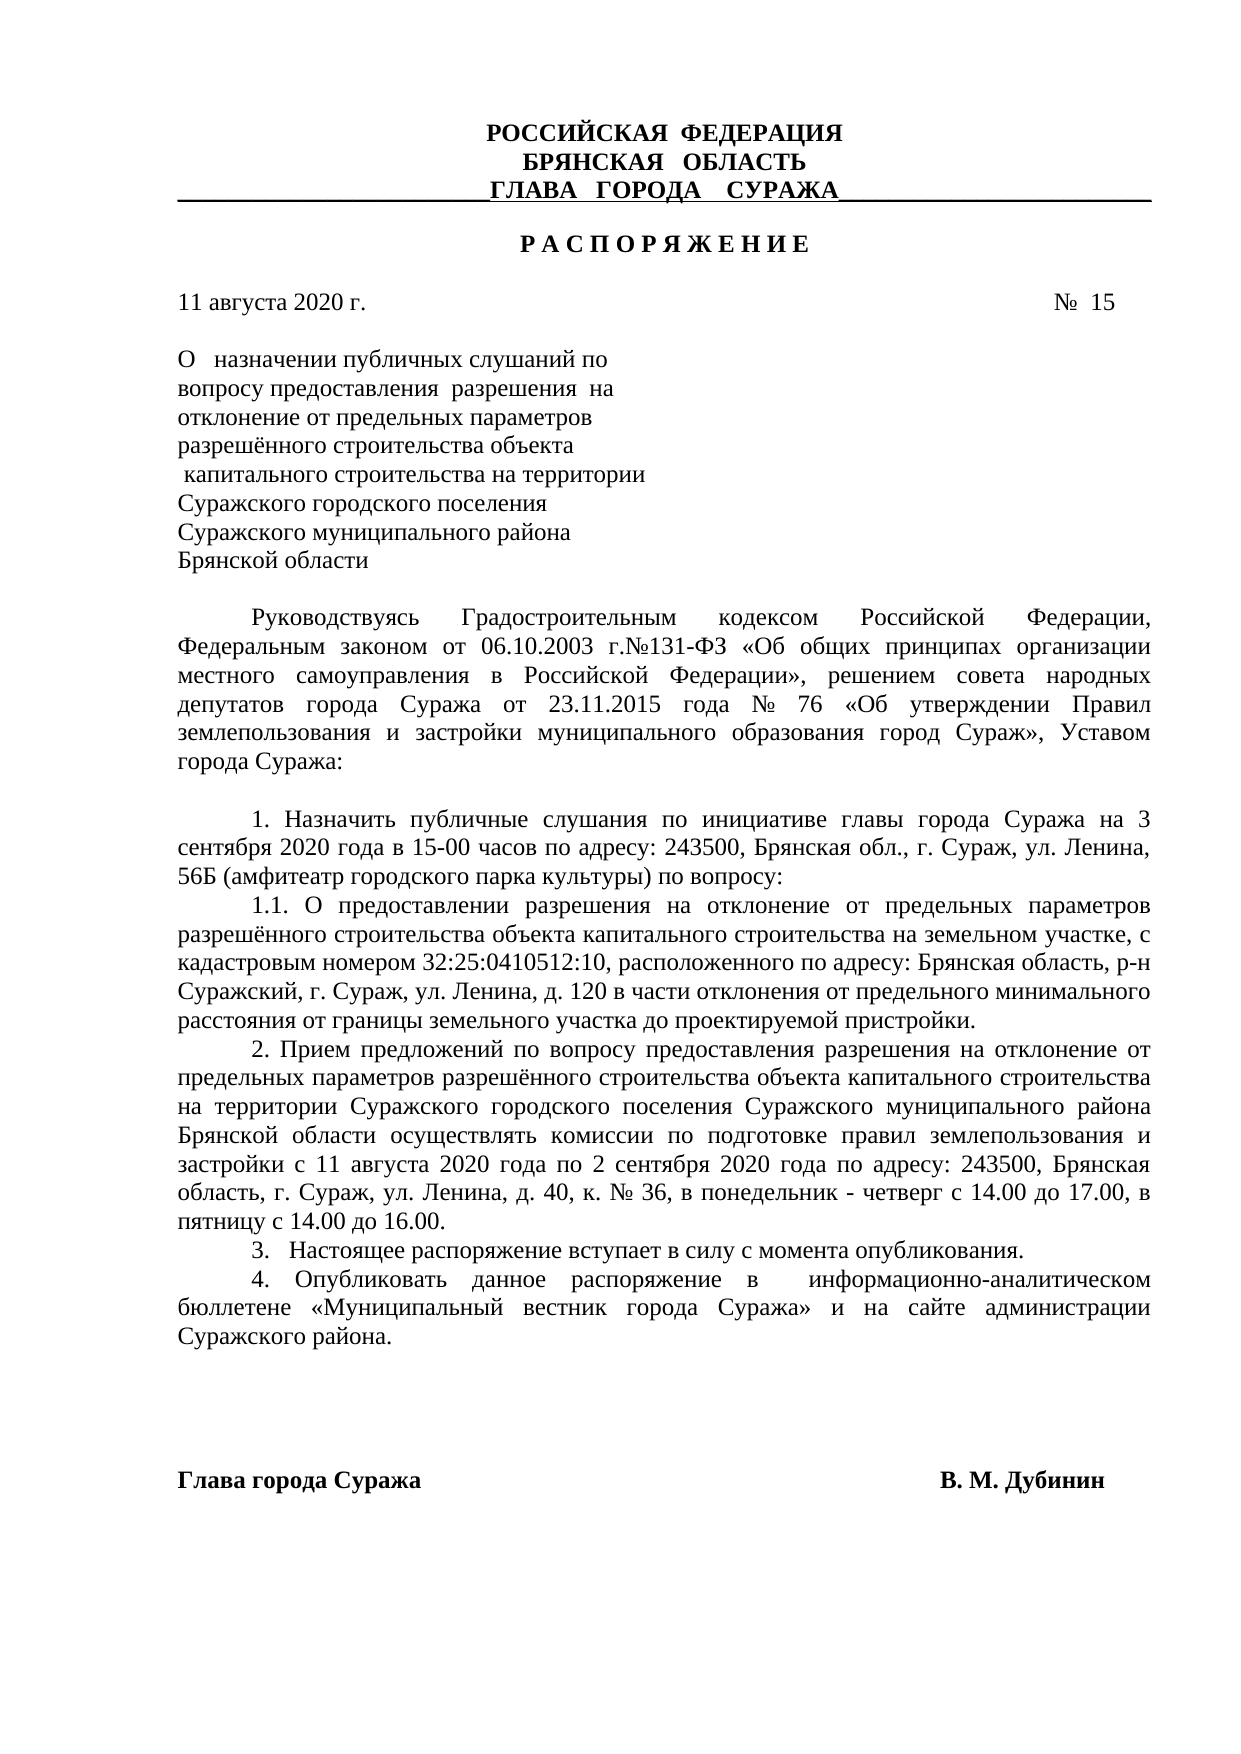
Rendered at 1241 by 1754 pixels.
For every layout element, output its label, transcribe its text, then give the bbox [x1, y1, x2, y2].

text 4. Опубликовать данное распоряжение в информационно-аналитическом бюллетене «Муниципальный вестник города Суража» и на сайте администрации Суражского района. [177, 1264, 1152, 1350]
text 11 августа 2020 г. № 15 [177, 287, 1152, 316]
text Р А С П О Р Я Ж Е Н И Е [177, 229, 1152, 258]
text 3. Настоящее распоряжение вступает в силу с момента опубликования. [177, 1235, 1152, 1264]
text РОССИЙСКАЯ ФЕДЕРАЦИЯ [177, 118, 1152, 147]
text Суражского муниципального района Брянской области [177, 517, 664, 574]
text разрешённого строительства объекта [177, 431, 1152, 459]
text Суражского городского поселения [177, 488, 664, 517]
text _________________________ГЛАВА ГОРОДА СУРАЖА_________________________ [177, 176, 1152, 201]
text Глава города Суража В. М. Дубинин [177, 1465, 1152, 1494]
text Руководствуясь Градостроительным кодексом Российской Федерации, Федеральным законом от 06.10.2003 г.№131-ФЗ «Об общих принципах организации местного самоуправления в Российской Федерации», решением совета народных депутатов города Суража от 23.11.2015 года № 76 «Об утверждении Правил землепользования и застройки муниципального образования город Сураж», Уставом города Суража: [177, 602, 1152, 775]
text 1.1. О предоставлении разрешения на отклонение от предельных параметров разрешённого строительства объекта капитального строительства на земельном участке, с кадастровым номером 32:25:0410512:10, расположенного по адресу: Брянская область, р-н Суражский, г. Сураж, ул. Ленина, д. 120 в части отклонения от предельного минимального расстояния от границы земельного участка до проектируемой пристройки. [177, 890, 1152, 1034]
text БРЯНСКАЯ ОБЛАСТЬ [177, 147, 1152, 176]
text 2. Прием предложений по вопросу предоставления разрешения на отклонение от предельных параметров разрешённого строительства объекта капитального строительства на территории Суражского городского поселения Суражского муниципального района Брянской области осуществлять комиссии по подготовке правил землепользования и застройки с 11 августа 2020 года по 2 сентября 2020 года по адресу: 243500, Брянская область, г. Сураж, ул. Ленина, д. 40, к. № 36, в понедельник - четверг с 14.00 до 17.00, в пятницу с 14.00 до 16.00. [177, 1034, 1152, 1235]
text 1. Назначить публичные слушания по инициативе главы города Суража на 3 сентября 2020 года в 15-00 часов по адресу: 243500, Брянская обл., г. Сураж, ул. Ленина, 56Б (амфитеатр городского парка культуры) по вопросу: [177, 804, 1152, 890]
text вопросу предоставления разрешения на [177, 373, 1152, 402]
text О назначении публичных слушаний по [177, 344, 1152, 373]
text капитального строительства на территории [177, 459, 1152, 488]
text отклонение от предельных параметров [177, 402, 1152, 431]
